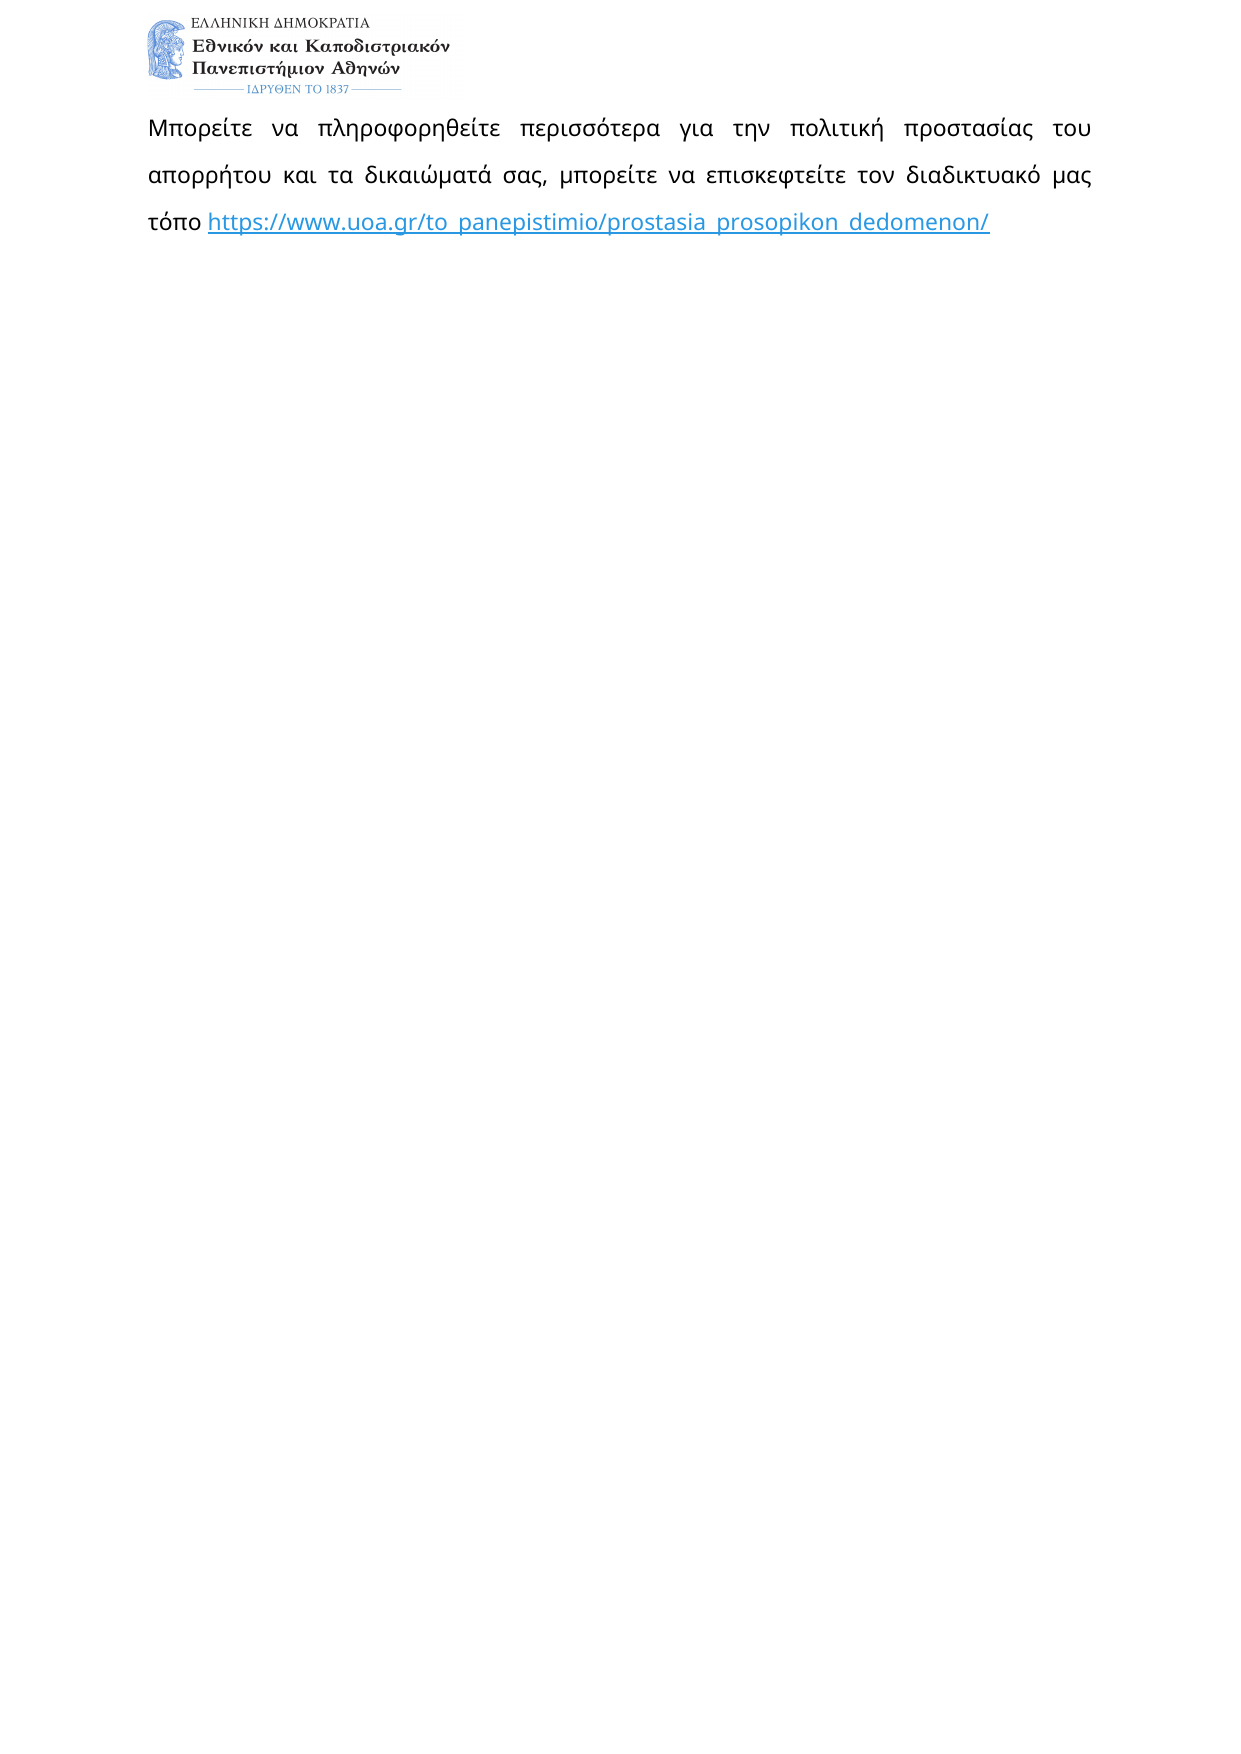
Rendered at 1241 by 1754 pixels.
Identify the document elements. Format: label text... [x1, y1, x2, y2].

picture [147, 11, 466, 100]
text Μπορείτε να πληροφορηθείτε περισσότερα για την πολιτική προστασίας του απορρήτου και τα δικαιώματά σας, μπορείτε να επισκεφτείτε τον διαδικτυακό μας τόπο https://www.uoa.gr/to_panepistimio/prostasia_prosopikon_dedomenon/ [148, 112, 1093, 237]
